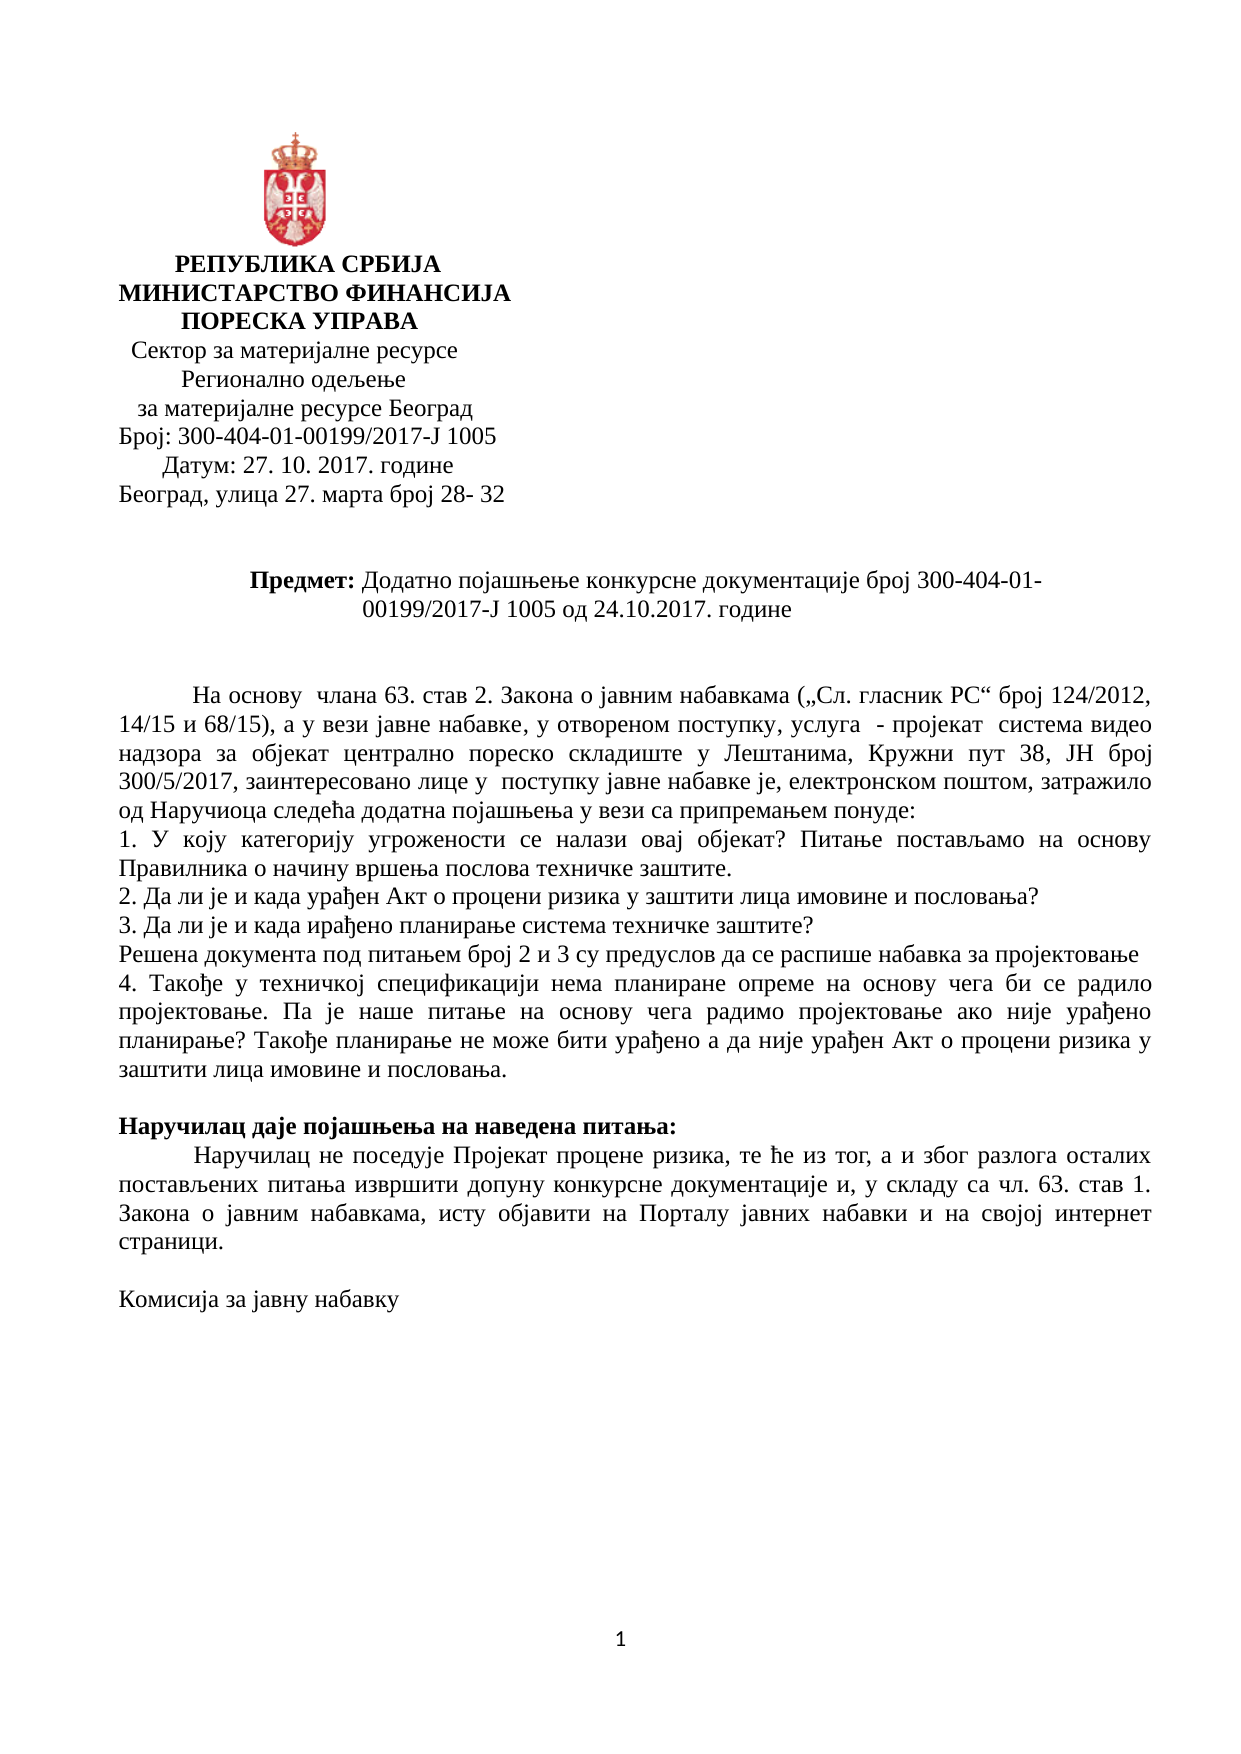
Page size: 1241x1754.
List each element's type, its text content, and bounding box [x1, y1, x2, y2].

text Наручилац не поседује Пројекат процене ризика, те ће из тог, а и због разлога осталих постављених питања извршити допуну конкурсне документације и, у складу са чл. 63. став 1. Закона о јавним набавкама, исту објавити на Порталу јавних набавки и на својој интернет страници. [118, 1140, 1153, 1255]
text 2. Да ли је и када урађен Акт о процени ризика у заштити лица имовине и пословања? [118, 881, 1153, 910]
text На основу члана 63. став 2. Закона о јавним набавкама („Сл. гласник РС“ број 124/2012, 14/15 и 68/15), а у вези јавне набавке, у отвореном поступку, услуга - пројекат система видео надзора за објекат централно пореско складиште у Лештанима, Кружни пут 38, ЈН број 300/5/2017, заинтересовано лице у поступку јавне набавке је, електронском поштом, затражило од Наручиоца следећа додатна појашњења у вези са припремањем понуде: [118, 680, 1153, 824]
text за материјалне ресурсе Београд [118, 393, 1123, 421]
text РЕПУБЛИКА СРБИЈА [118, 249, 1123, 278]
text Решена документа под питањем број 2 и 3 су предуслов да се распише набавка за пројектовање [118, 939, 1153, 968]
text Предмет: Додатно појашњење конкурсне документације број 300-404-01- [118, 565, 1123, 594]
text 1. У коју категорију угрожености се налази овај објекат? Питање постављамо на основу Правилника о начину вршења послова техничке заштите. [118, 824, 1153, 881]
text Београд, улица 27. марта број 28- 32 [118, 479, 1123, 508]
text Комисија за јавну набавку [118, 1284, 1153, 1313]
text Регионално одељење [118, 364, 1123, 393]
text Број: 300-404-01-00199/2017-J 1005 [118, 421, 1123, 450]
text 4. Такође у техничкој спецификацији нема планиране опреме на основу чега би се радило пројектовање. Па је наше питање на основу чега радимо пројектовање ако није урађено планирање? Такође планирање не може бити урађено а да није урађен Акт о процени ризика у заштити лица имовине и пословања. [118, 968, 1153, 1083]
text МИНИСТАРСТВО ФИНАНСИЈА [118, 278, 1123, 306]
text Наручилац даје појашњења на наведена питања: [118, 1111, 1153, 1140]
text 3. Да ли је и када ирађено планирање система техничке заштите? [118, 910, 1153, 939]
text 00199/2017-Ј 1005 од 24.10.2017. године [118, 594, 1123, 623]
text Сектор за материјалне ресурсе [118, 335, 1123, 364]
picture [254, 131, 336, 249]
text Датум: 27. 10. 2017. године [118, 450, 1123, 479]
table_header [141, 75, 460, 249]
text ПОРЕСКА УПРАВА [118, 306, 1123, 335]
